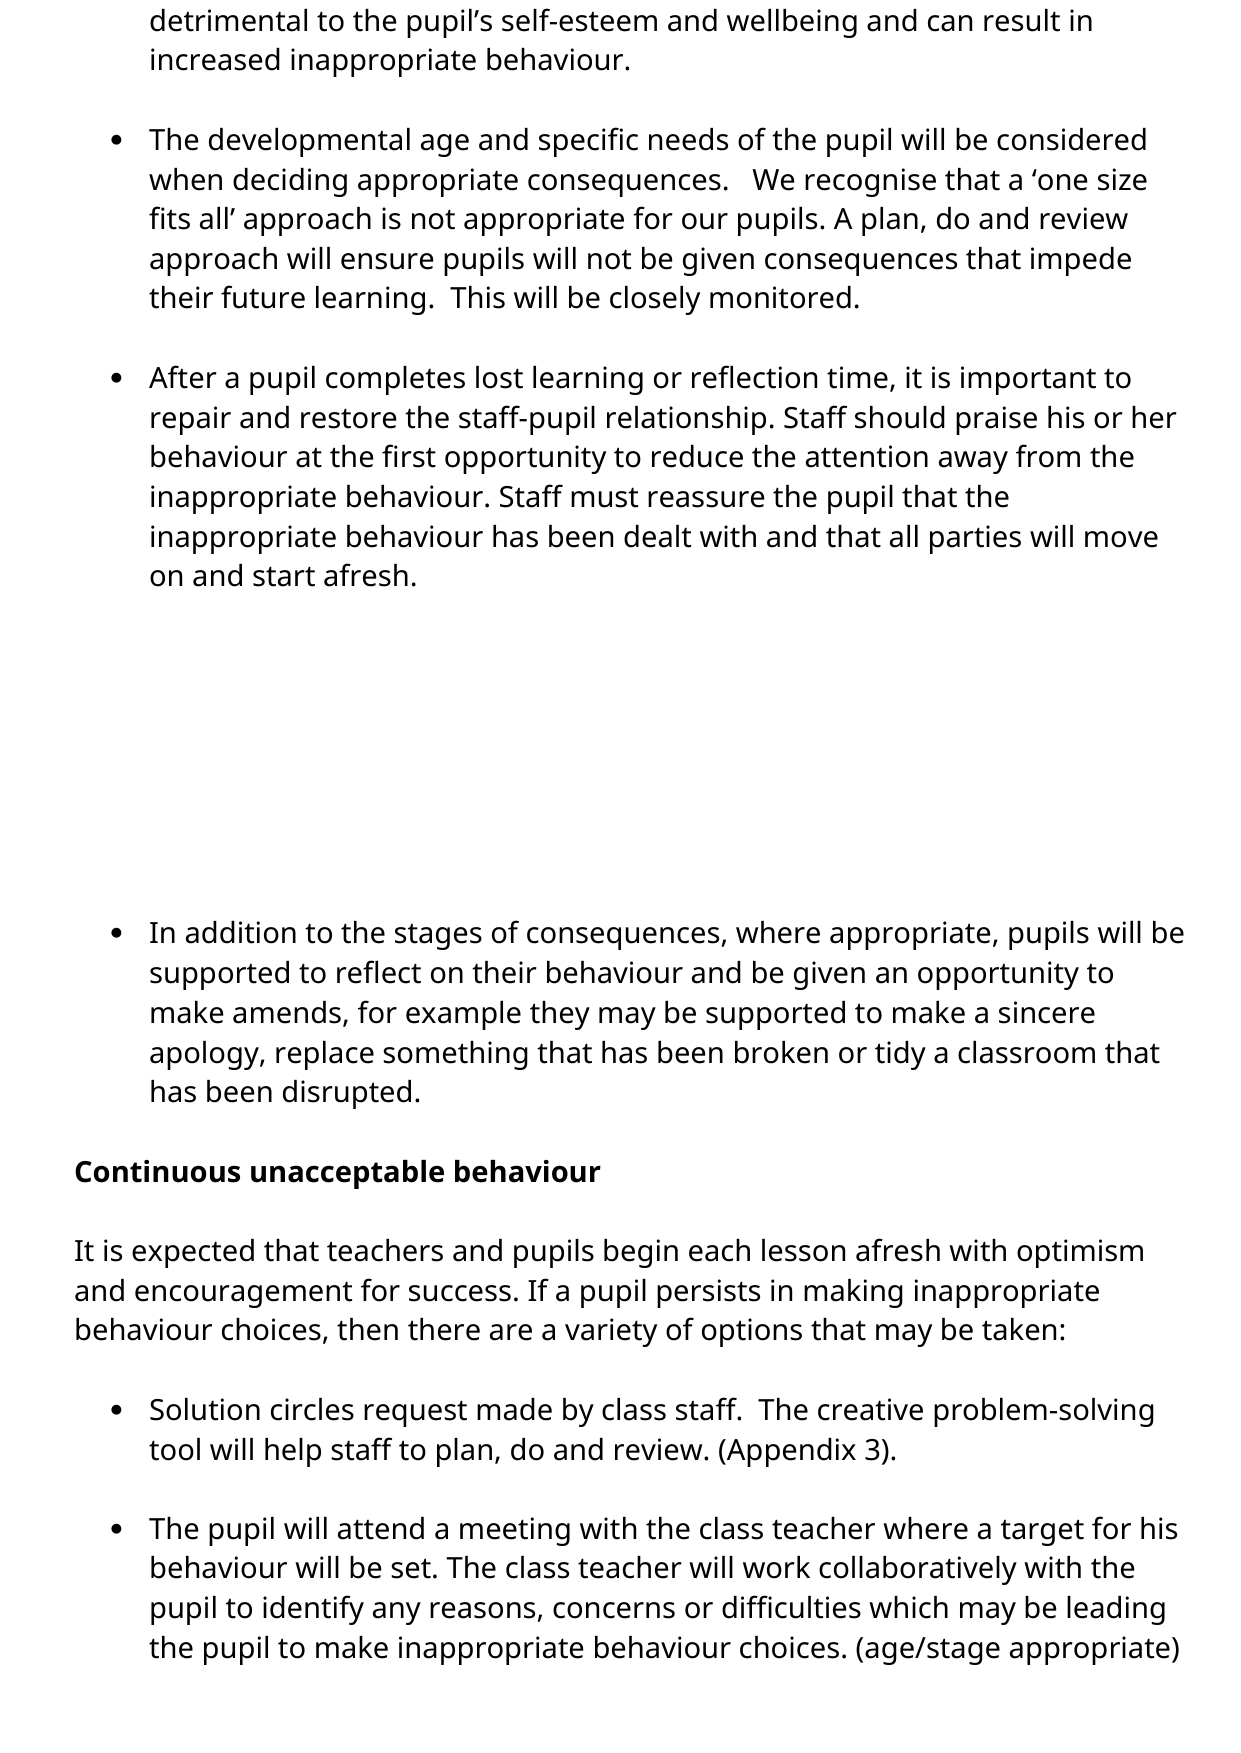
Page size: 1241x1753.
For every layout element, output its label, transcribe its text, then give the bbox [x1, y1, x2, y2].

list The developmental age and specific needs of the pupil will be considered when deciding appropriate consequences. We recognise that a ‘one size fits all’ approach is not appropriate for our pupils. A plan, do and review approach will ensure pupils will not be given consequences that impede their future learning. This will be closely monitored. [111, 119, 1197, 317]
list The pupil will attend a meeting with the class teacher where a target for his behaviour will be set. The class teacher will work collaboratively with the pupil to identify any reasons, concerns or difficulties which may be leading the pupil to make inappropriate behaviour choices. (age/stage appropriate) [111, 1508, 1197, 1667]
text Continuous unacceptable behaviour [74, 1151, 1197, 1191]
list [111, 0, 1197, 79]
list After a pupil completes lost learning or reflection time, it is important to repair and restore the staff-pupil relationship. Staff should praise his or her behaviour at the first opportunity to reduce the attention away from the inappropriate behaviour. Staff must reassure the pupil that the inappropriate behaviour has been dealt with and that all parties will move on and start afresh. [111, 357, 1197, 595]
text It is expected that teachers and pupils begin each lesson afresh with optimism and encouragement for success. If a pupil persists in making inappropriate behaviour choices, then there are a variety of options that may be taken: [74, 1230, 1197, 1349]
list In addition to the stages of consequences, where appropriate, pupils will be supported to reflect on their behaviour and be given an opportunity to make amends, for example they may be supported to make a sincere apology, replace something that has been broken or tidy a classroom that has been disrupted. [111, 913, 1197, 1111]
list Solution circles request made by class staff. The creative problem-solving tool will help staff to plan, do and review. (Appendix 3). [111, 1389, 1197, 1468]
